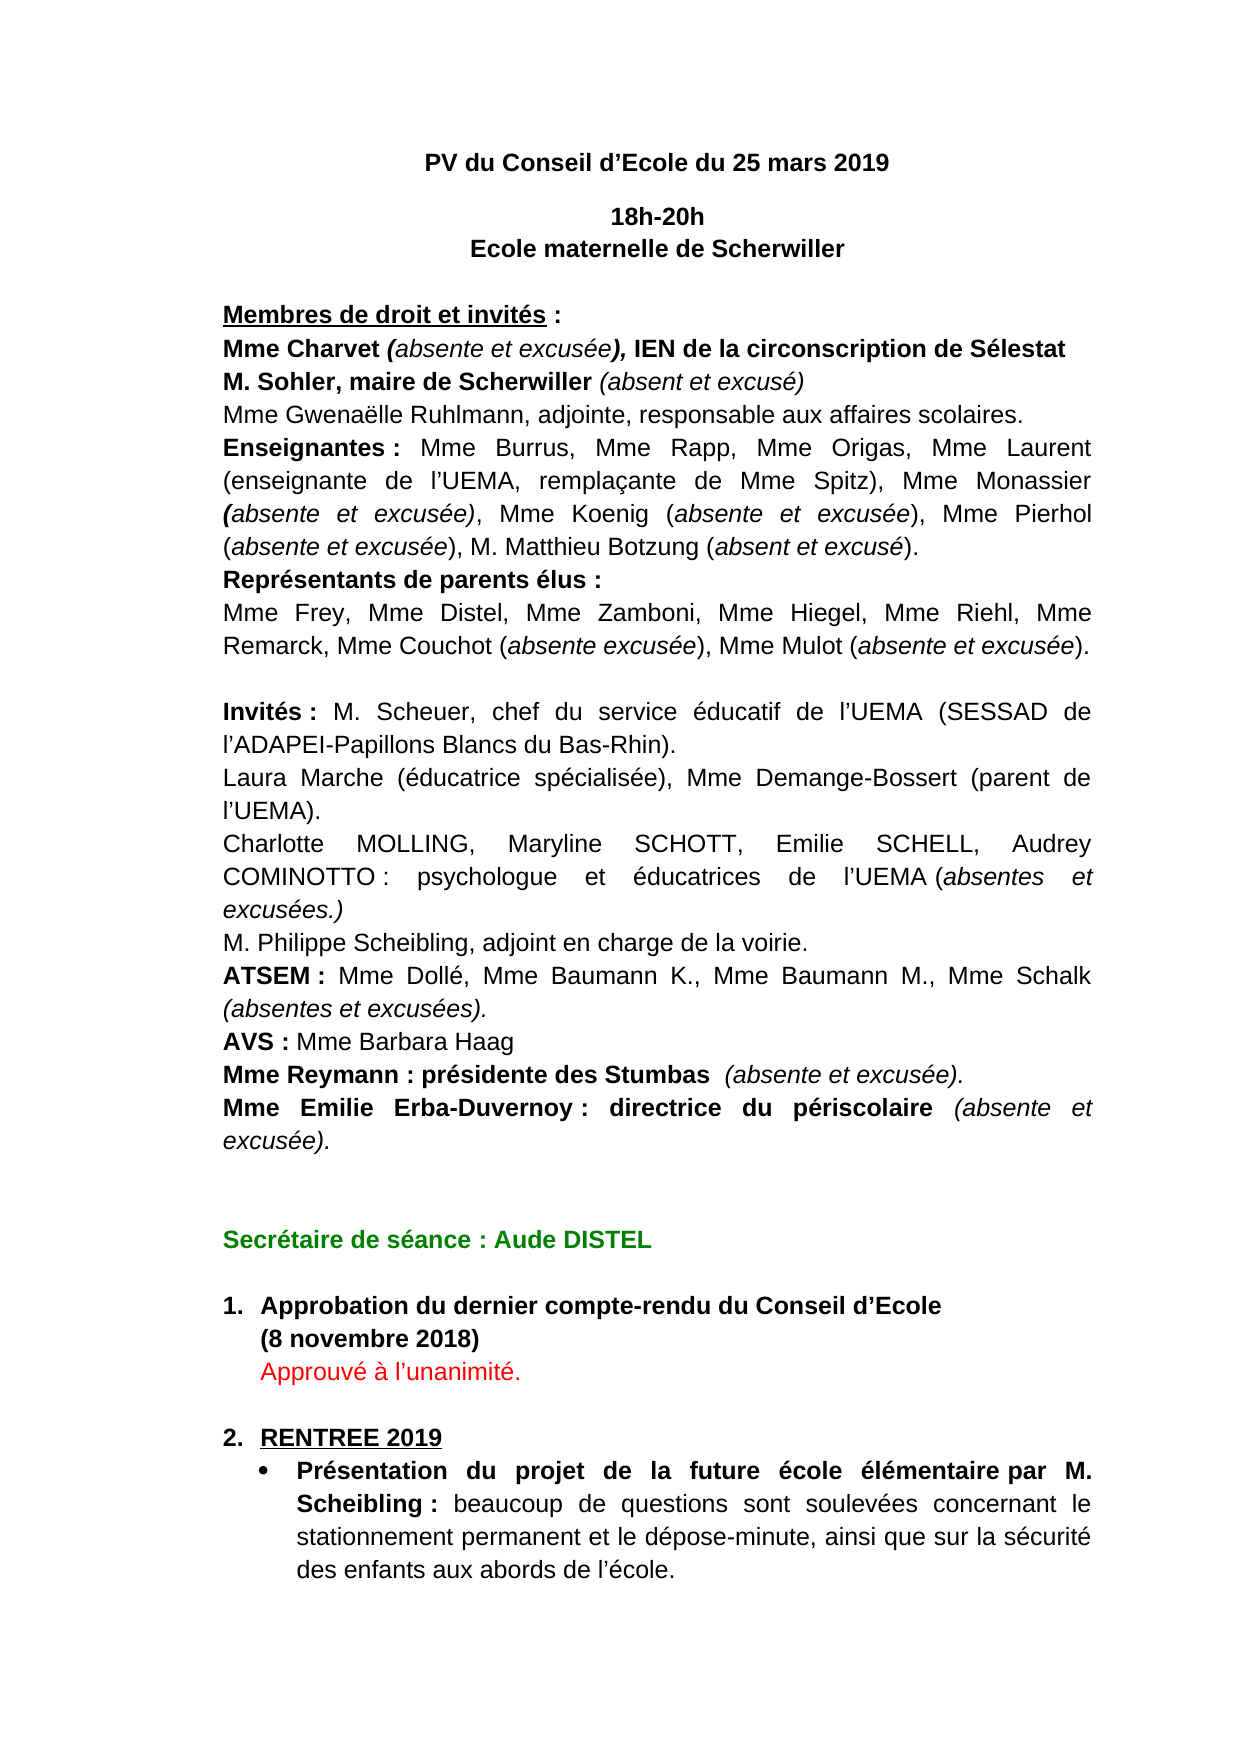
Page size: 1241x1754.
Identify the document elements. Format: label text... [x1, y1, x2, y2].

list Mme Emilie Erba-Duvernoy : directrice du périscolaire (absente et excusée). [223, 1093, 1093, 1155]
list M. Philippe Scheibling, adjoint en charge de la voirie. [223, 928, 1093, 957]
list Laura Marche (éducatrice spécialisée), Mme Demange-Bossert (parent de l’UEMA). [223, 763, 1093, 824]
list Mme Gwenaëlle Ruhlmann, adjointe, responsable aux affaires scolaires. [223, 399, 1093, 428]
list Membres de droit et invités : [223, 301, 1093, 329]
list ATSEM : Mme Dollé, Mme Baumann K., Mme Baumann M., Mme Schalk (absentes et excusées). [223, 961, 1093, 1023]
list Charlotte MOLLING, Maryline SCHOTT, Emilie SCHELL, Audrey COMINOTTO : psychologue et éducatrices de l’UEMA (absentes et excusées.) [223, 829, 1093, 924]
list Secrétaire de séance : Aude DISTEL [223, 1225, 1093, 1254]
list Invités : M. Scheuer, chef du service éducatif de l’UEMA (SESSAD de l’ADAPEI-Papillons Blancs du Bas-Rhin). [223, 697, 1093, 758]
list Approbation du dernier compte-rendu du Conseil d’Ecole [223, 1291, 1093, 1320]
list AVS : Mme Barbara Haag [223, 1027, 1093, 1056]
list Ecole maternelle de Scherwiller [223, 234, 1093, 263]
list Mme Reymann : présidente des Stumbas (absente et excusée). [223, 1060, 1093, 1089]
list Approuvé à l’unanimité. [260, 1357, 1093, 1386]
list Représentants de parents élus : [223, 565, 1093, 593]
list Enseignantes : Mme Burrus, Mme Rapp, Mme Origas, Mme Laurent (enseignante de l’UEMA, remplaçante de Mme Spitz), Mme Monassier (absente et excusée), Mme Koenig (absente et excusée), Mme Pierhol (absente et excusée), M. Matthieu Botzung (absent et excusé). [223, 433, 1093, 560]
list (8 novembre 2018) [260, 1324, 1093, 1353]
list Mme Frey, Mme Distel, Mme Zamboni, Mme Hiegel, Mme Riehl, Mme Remarck, Mme Couchot (absente excusée), Mme Mulot (absente et excusée). [223, 598, 1093, 659]
list Mme Charvet (absente et excusée), IEN de la circonscription de Sélestat [223, 333, 1093, 362]
list 18h-20h [223, 201, 1093, 230]
list RENTREE 2019 [223, 1423, 1093, 1452]
list Présentation du projet de la future école élémentaire par M. Scheibling : beaucoup de questions sont soulevées concernant le stationnement permanent et le dépose-minute, ainsi que sur la sécurité des enfants aux abords de l’école. [259, 1456, 1093, 1584]
list M. Sohler, maire de Scherwiller (absent et excusé) [223, 367, 1093, 395]
text PV du Conseil d’Ecole du 25 mars 2019 [148, 148, 1093, 176]
